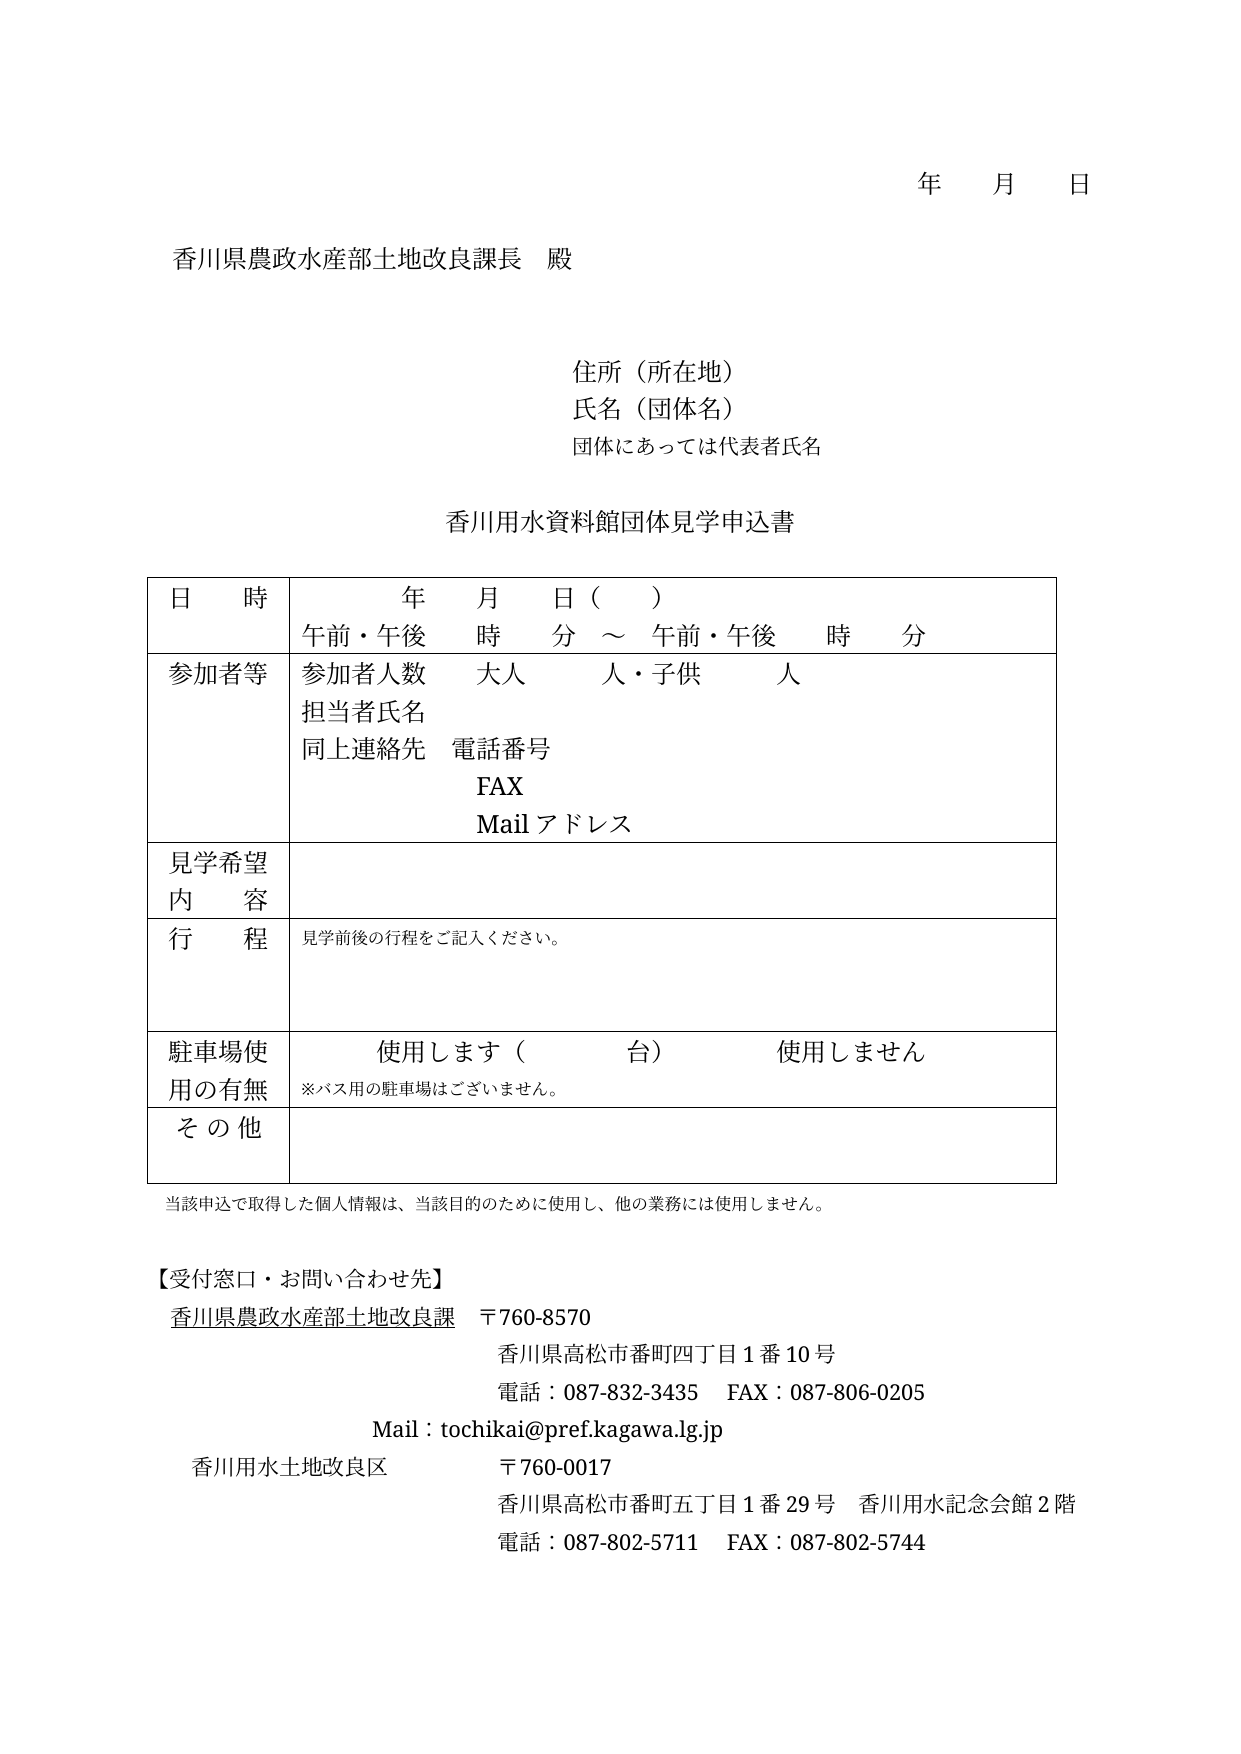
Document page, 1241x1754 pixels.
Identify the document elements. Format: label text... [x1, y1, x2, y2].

table_cell [290, 843, 1056, 918]
text 電話：087-832-3435 FAX：087-806-0205 [148, 1372, 1092, 1409]
text 年 月 日 [148, 164, 1092, 202]
text 住所（所在地） [148, 352, 1092, 389]
text Mail：tochikai@pref.kagawa.lg.jp [148, 1409, 1092, 1447]
text 電話：087-802-5711 FAX：087-802-5744 [148, 1522, 1092, 1559]
table_header 年 月 日（ ） 午前・午後 時 分 ～ 午前・午後 時 分 [290, 578, 1056, 653]
table_cell 見学希望内 容 [148, 843, 289, 918]
text 香川県高松市番町四丁目1番10号 [148, 1334, 1092, 1372]
text 香川県農政水産部土地改良課 〒760-8570 [148, 1297, 1092, 1334]
table_cell 見学前後の行程をご記入ください。 [290, 919, 1056, 1031]
table_cell 参加者人数 大人 人・子供 人 担当者氏名 同上連絡先 電話番号 FAX Mailアドレス [290, 654, 1056, 842]
text 香川県農政水産部土地改良課長 殿 [148, 239, 1092, 277]
text 当該申込で取得した個人情報は、当該目的のために使用し、他の業務には使用しません。 [148, 1184, 1092, 1222]
table_cell 使用します（ 台） 使用しません ※バス用の駐車場はございません。 [290, 1032, 1056, 1107]
table_cell 参加者等 [148, 654, 289, 842]
text 【受付窓口・お問い合わせ先】 [148, 1259, 1092, 1297]
text 団体にあっては代表者氏名 [148, 427, 1092, 464]
text 香川県高松市番町五丁目1番29号 香川用水記念会館2階 [148, 1484, 1092, 1522]
table_header 日 時 [148, 578, 289, 653]
table_cell そ の 他 [148, 1108, 289, 1183]
text 香川用水資料館団体見学申込書 [148, 502, 1092, 539]
table_cell 駐車場使用の有無 [148, 1032, 289, 1107]
text 氏名（団体名） [148, 389, 1092, 427]
text 香川用水土地改良区 〒760-0017 [148, 1447, 1092, 1484]
table_cell [290, 1108, 1056, 1183]
table_cell 行 程 [148, 919, 289, 1031]
